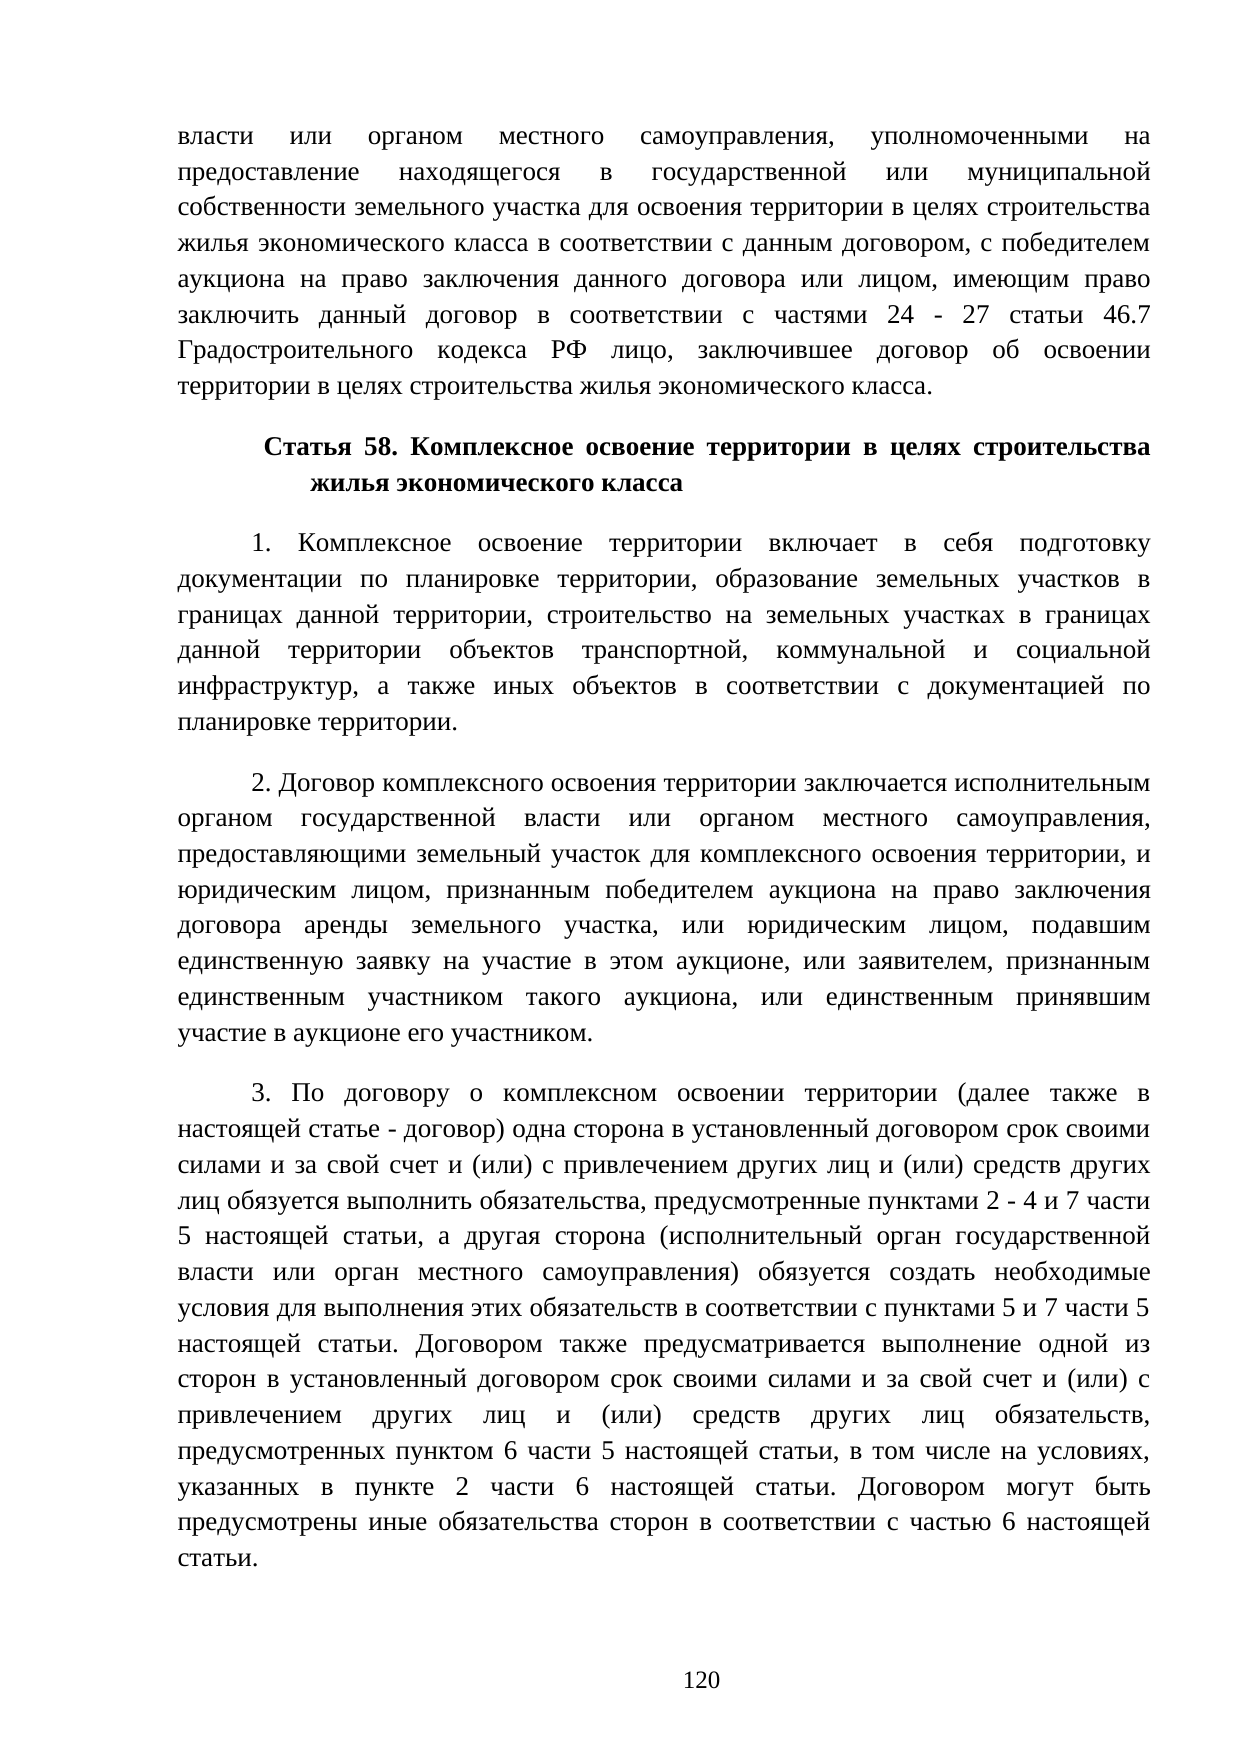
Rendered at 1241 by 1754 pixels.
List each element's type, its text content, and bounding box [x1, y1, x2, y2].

text Статья 58. Комплексное освоение территории в целях строительства жилья экономического класса [251, 430, 1152, 497]
text 2. Договор комплексного освоения территории заключается исполнительным органом государственной власти или органом местного самоуправления, предоставляющими земельный участок для комплексного освоения территории, и юридическим лицом, признанным победителем аукциона на право заключения договора аренды земельного участка, или юридическим лицом, подавшим единственную заявку на участие в этом аукционе, или заявителем, признанным единственным участником такого аукциона, или единственным принявшим участие в аукционе его участником. [177, 766, 1152, 1047]
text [177, 119, 1152, 400]
text 1. Комплексное освоение территории включает в себя подготовку документации по планировке территории, образование земельных участков в границах данной территории, строительство на земельных участках в границах данной территории объектов транспортной, коммунальной и социальной инфраструктур, а также иных объектов в соответствии с документацией по планировке территории. [177, 526, 1152, 736]
text 3. По договору о комплексном освоении территории (далее также в настоящей статье - договор) одна сторона в установленный договором срок своими силами и за свой счет и (или) с привлечением других лиц и (или) средств других лиц обязуется выполнить обязательства, предусмотренные пунктами 2 - 4 и 7 части 5 настоящей статьи, а другая сторона (исполнительный орган государственной власти или орган местного самоуправления) обязуется создать необходимые условия для выполнения этих обязательств в соответствии с пунктами 5 и 7 части 5 настоящей статьи. Договором также предусматривается выполнение одной из сторон в установленный договором срок своими силами и за свой счет и (или) с привлечением других лиц и (или) средств других лиц обязательств, предусмотренных пунктом 6 части 5 настоящей статьи, в том числе на условиях, указанных в пункте 2 части 6 настоящей статьи. Договором могут быть предусмотрены иные обязательства сторон в соответствии с частью 6 настоящей статьи. [177, 1077, 1152, 1572]
